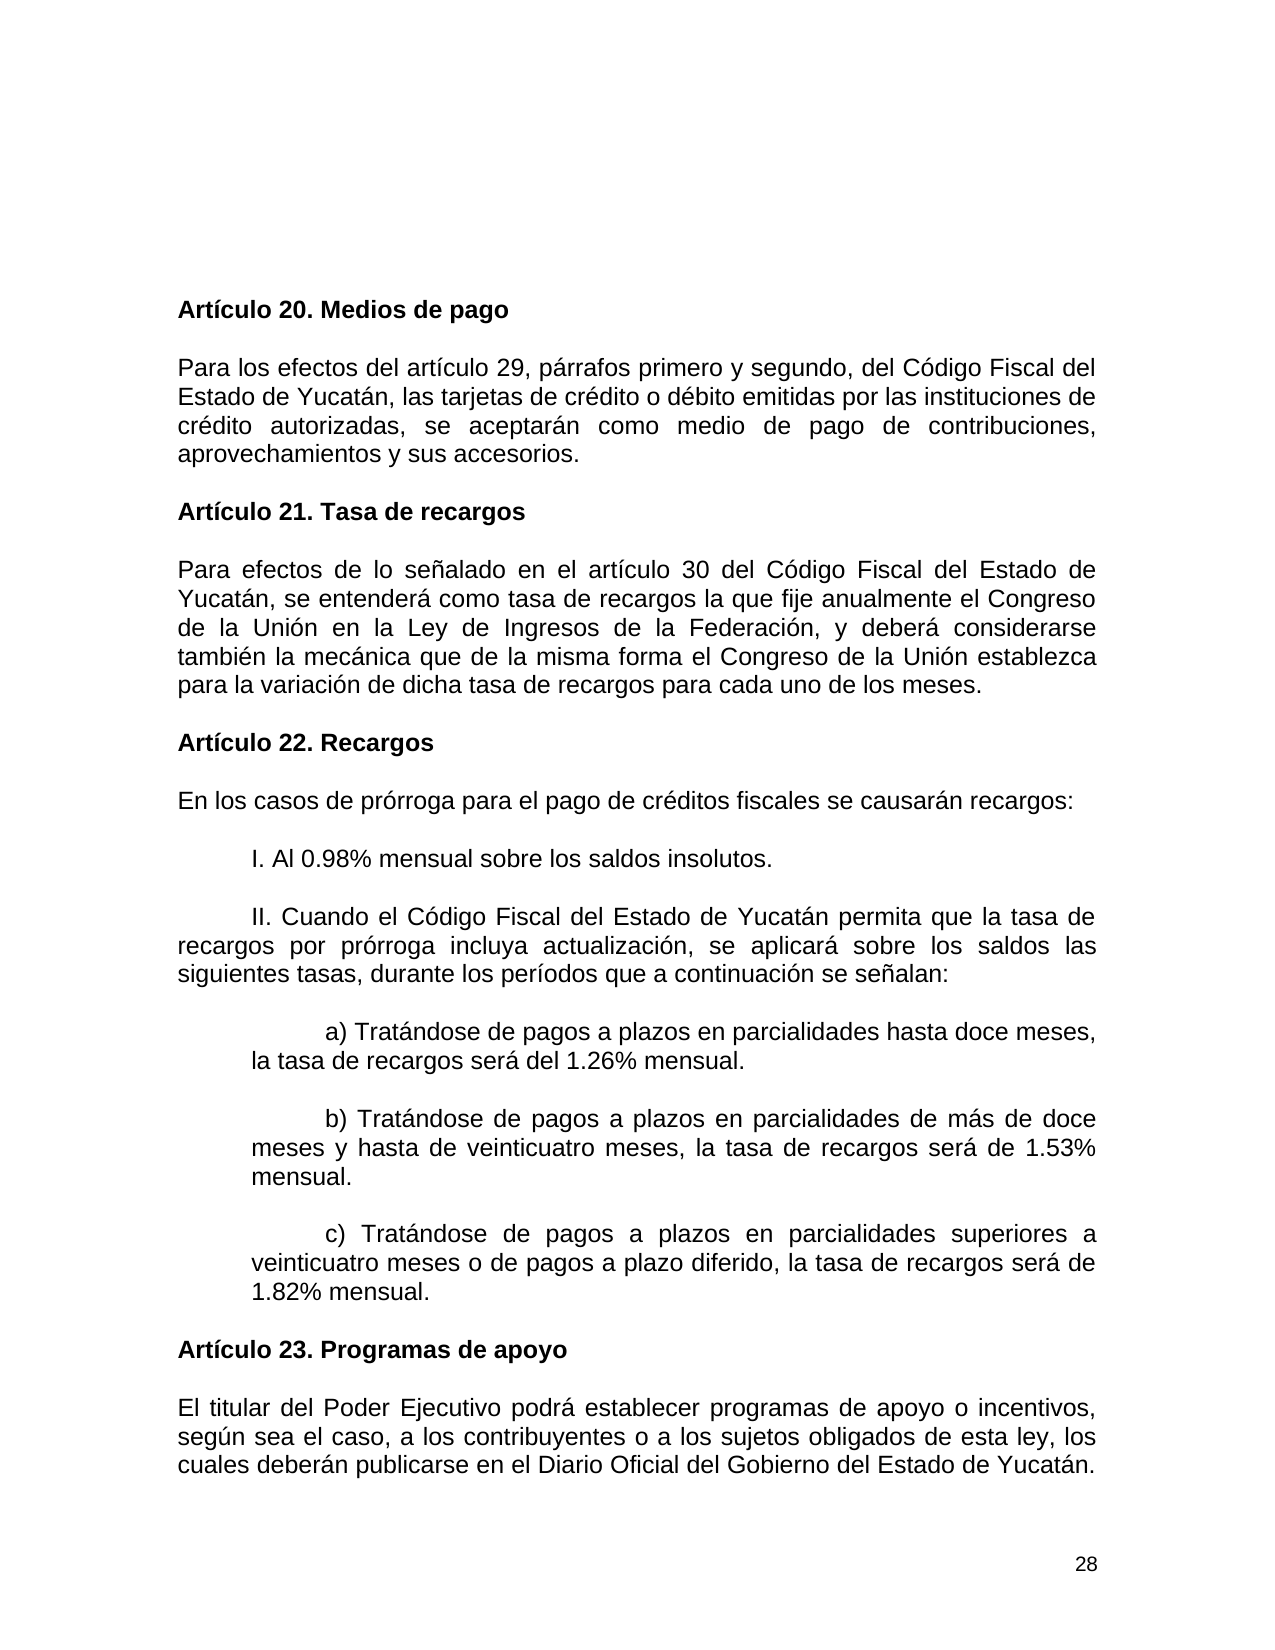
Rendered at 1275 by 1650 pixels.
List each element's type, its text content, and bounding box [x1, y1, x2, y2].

text c) Tratándose de pagos a plazos en parcialidades superiores a veinticuatro meses o de pagos a plazo diferido, la tasa de recargos será de 1.82% mensual. [251, 1219, 1098, 1306]
text II. Cuando el Código Fiscal del Estado de Yucatán permita que la tasa de recargos por prórroga incluya actualización, se aplicará sobre los saldos las siguientes tasas, durante los períodos que a continuación se señalan: [177, 902, 1098, 988]
text Artículo 23. Programas de apoyo [177, 1335, 1098, 1364]
text Artículo 22. Recargos [177, 728, 1098, 757]
text Artículo 20. Medios de pago [177, 295, 1098, 324]
text Para efectos de lo señalado en el artículo 30 del Código Fiscal del Estado de Yucatán, se entenderá como tasa de recargos la que fije anualmente el Congreso de la Unión en la Ley de Ingresos de la Federación, y deberá considerarse también la mecánica que de la misma forma el Congreso de la Unión establezca para la variación de dicha tasa de recargos para cada uno de los meses. [177, 555, 1098, 699]
text En los casos de prórroga para el pago de créditos fiscales se causarán recargos: [177, 786, 1098, 815]
text I. Al 0.98% mensual sobre los saldos insolutos. [177, 844, 1098, 873]
text Para los efectos del artículo 29, párrafos primero y segundo, del Código Fiscal del Estado de Yucatán, las tarjetas de crédito o débito emitidas por las instituciones de crédito autorizadas, se aceptarán como medio de pago de contribuciones, aprovechamientos y sus accesorios. [177, 353, 1098, 468]
text b) Tratándose de pagos a plazos en parcialidades de más de doce meses y hasta de veinticuatro meses, la tasa de recargos será de 1.53% mensual. [251, 1104, 1098, 1190]
text Artículo 21. Tasa de recargos [177, 497, 1098, 526]
text a) Tratándose de pagos a plazos en parcialidades hasta doce meses, la tasa de recargos será del 1.26% mensual. [251, 1017, 1098, 1075]
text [177, 1393, 1098, 1479]
